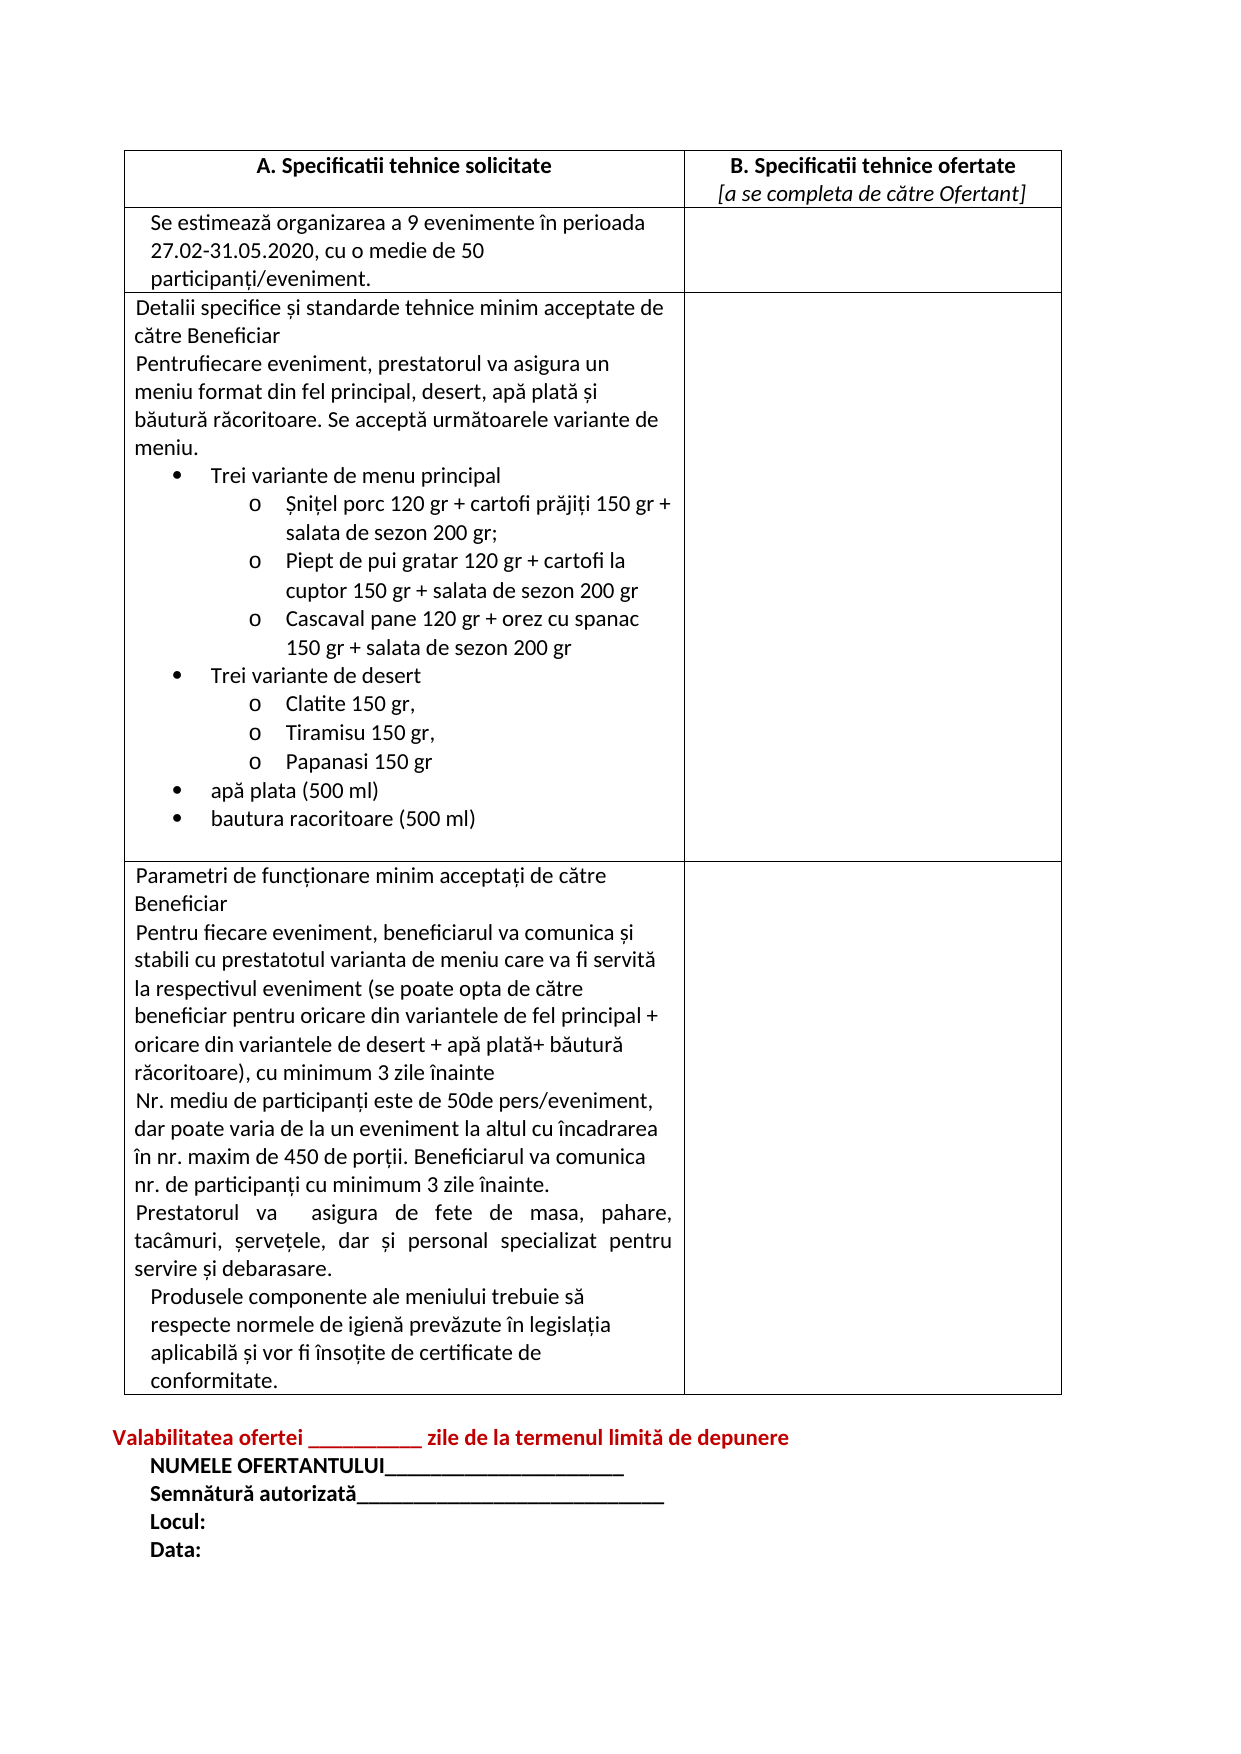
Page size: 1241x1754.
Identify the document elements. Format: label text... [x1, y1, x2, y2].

table_cell Parametri de funcţionare minim acceptaţi de către Beneficiar Pentru fiecare eveniment, beneficiarul va comunica și stabili cu prestatotul varianta de meniu care va fi servită la respectivul eveniment (se poate opta de către beneficiar pentru oricare din variantele de fel principal + oricare din variantele de desert + apă plată+ băutură răcoritoare), cu minimum 3 zile înainte Nr. mediu de participanți este de 50de pers/eveniment, dar poate varia de la un eveniment la altul cu încadrarea în nr. maxim de 450 de porții. Beneficiarul va comunica nr. de participanți cu minimum 3 zile înainte. Prestatorul va asigura de fete de masa, pahare, tacâmuri, șervețele, dar și personal specializat pentru servire și debarasare. Produsele componente ale meniului trebuie să respecte normele de igienă prevăzute în legislația aplicabilă și vor fi însoțite de certificate de conformitate. [125, 862, 684, 1394]
text Semnătură autorizată___________________________ [112, 1479, 1128, 1507]
text Valabilitatea ofertei __________ zile de la termenul limită de depunere [112, 1423, 1128, 1451]
table_header B. Specificatii tehnice ofertate [a se completa de către Ofertant] [685, 151, 1061, 207]
table_cell [685, 293, 1061, 861]
table_cell [685, 208, 1061, 292]
text Locul: [112, 1507, 1128, 1535]
table_header A. Specificatii tehnice solicitate [125, 151, 684, 207]
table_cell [125, 208, 684, 292]
table_cell [685, 862, 1061, 1394]
text Data: [112, 1535, 1128, 1563]
table_cell Detalii specifice şi standarde tehnice minim acceptate de către Beneficiar Pentrufiecare eveniment, prestatorul va asigura un meniu format din fel principal, desert, apă plată și băutură răcoritoare. Se acceptă următoarele variante de meniu. Trei variante de menu principal Șnițel porc 120 gr + cartofi prăjiți 150 gr + salata de sezon 200 gr; Piept de pui gratar 120 gr + cartofi la cuptor 150 gr + salata de sezon 200 gr Cascaval pane 120 gr + orez cu spanac 150 gr + salata de sezon 200 gr Trei variante de desert Clatite 150 gr, Tiramisu 150 gr, Papanasi 150 gr apă plata (500 ml) bautura racoritoare (500 ml) [125, 293, 684, 861]
text NUMELE OFERTANTULUI_____________________ [112, 1451, 1128, 1479]
